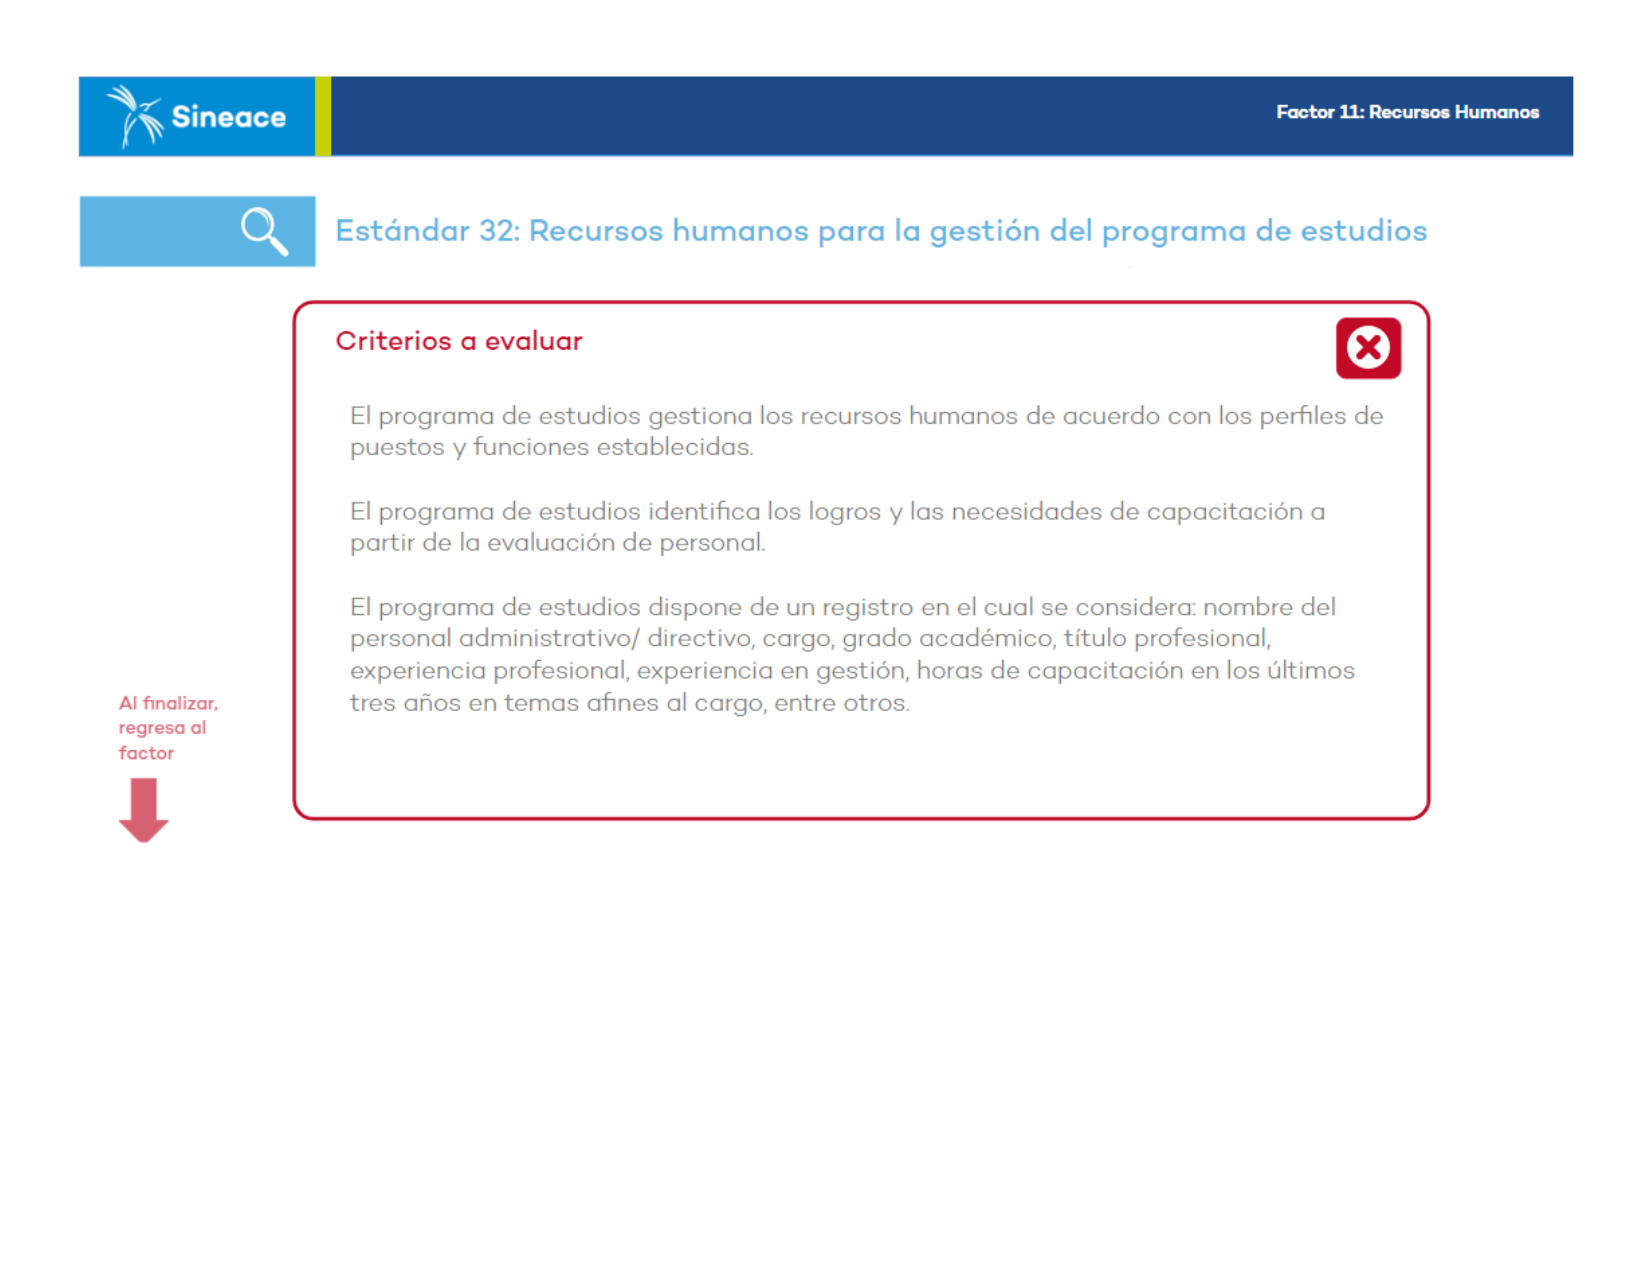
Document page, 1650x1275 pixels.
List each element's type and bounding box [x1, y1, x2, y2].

picture [75, 75, 1574, 843]
